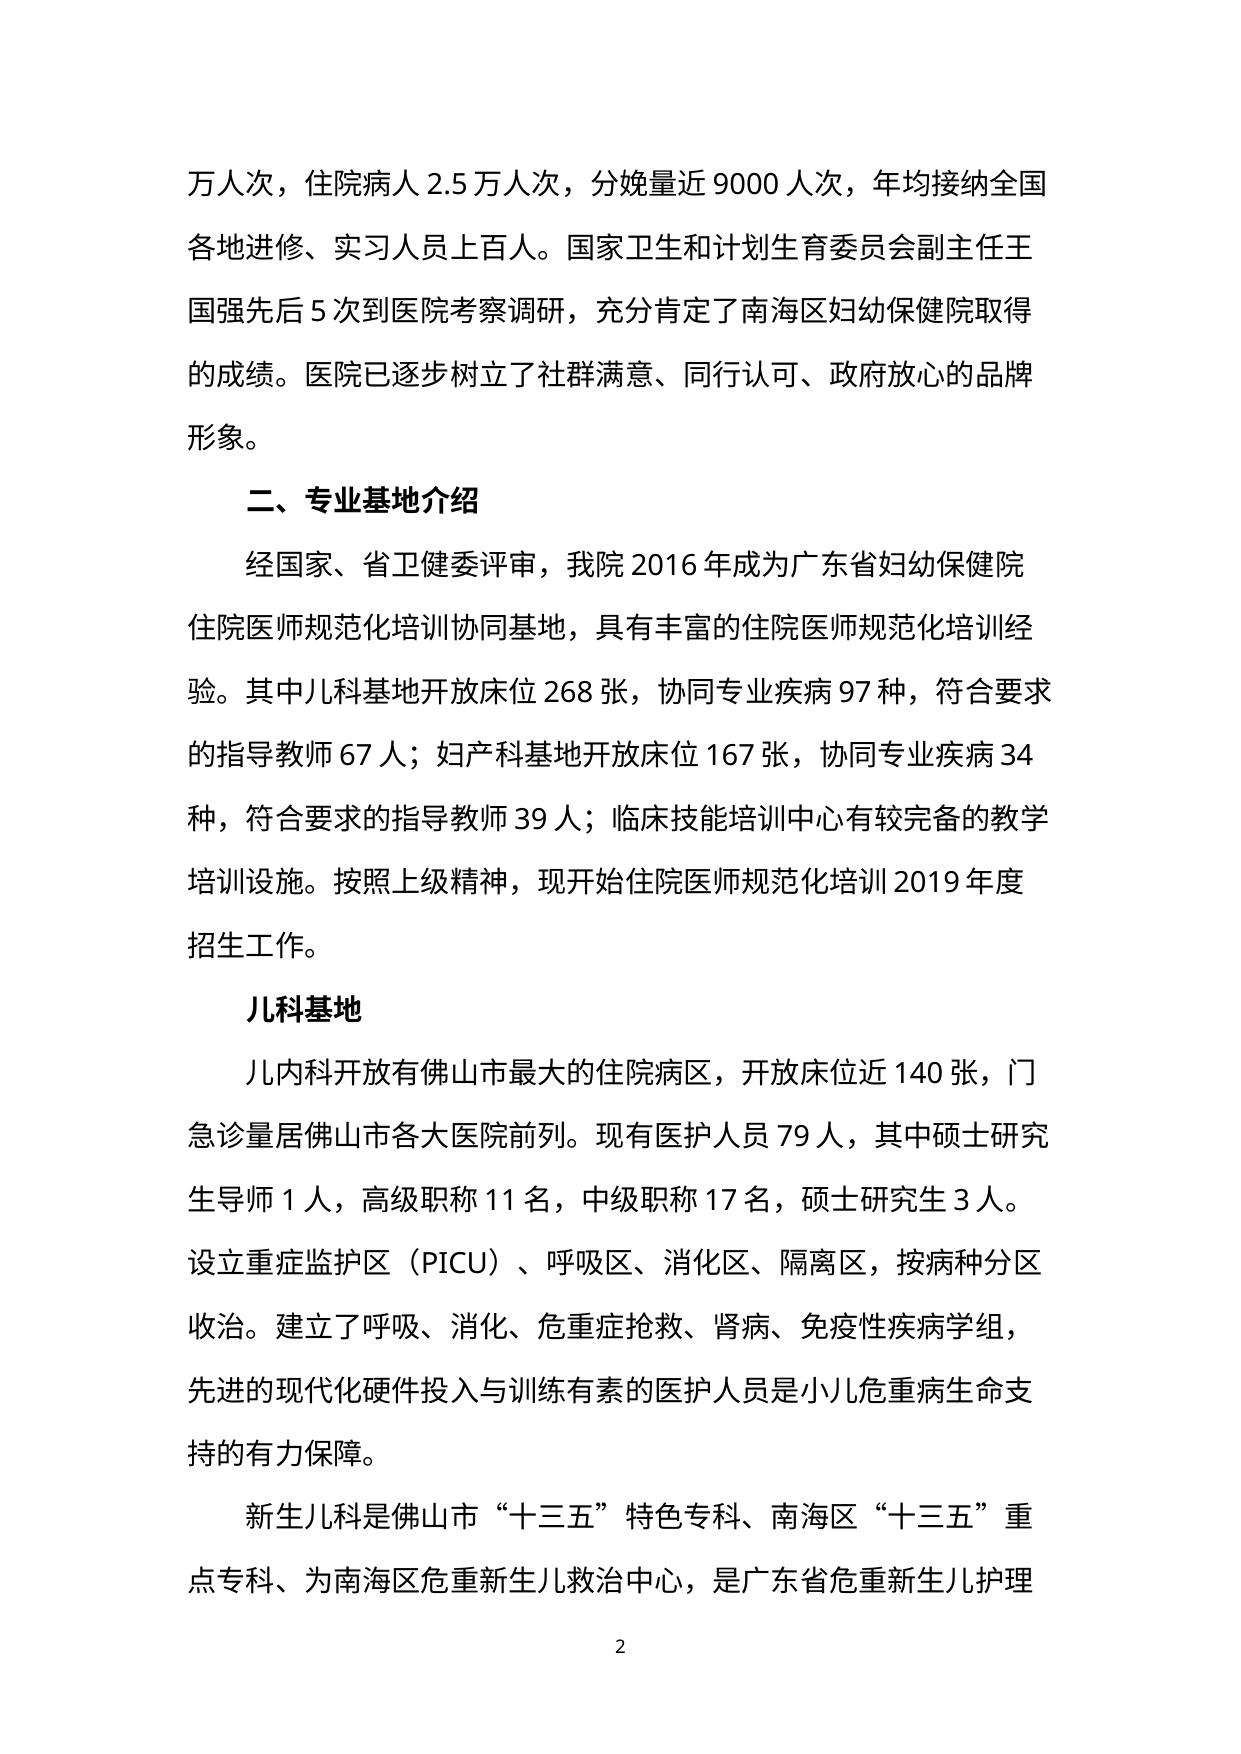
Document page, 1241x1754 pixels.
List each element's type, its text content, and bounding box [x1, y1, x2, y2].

text 儿科基地 [187, 986, 1053, 1028]
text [187, 161, 1053, 457]
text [187, 1494, 1053, 1600]
text 儿内科开放有佛山市最大的住院病区，开放床位近140张，门急诊量居佛山市各大医院前列。现有医护人员79人，其中硕士研究生导师1人，高级职称11名，中级职称17名，硕士研究生3人。设立重症监护区（PICU）、呼吸区、消化区、隔离区，按病种分区收治。建立了呼吸、消化、危重症抢救、肾病、免疫性疾病学组，先进的现代化硬件投入与训练有素的医护人员是小儿危重病生命支持的有力保障。 [187, 1049, 1053, 1473]
text 二、专业基地介绍 [187, 478, 1053, 520]
text 经国家、省卫健委评审，我院2016年成为广东省妇幼保健院住院医师规范化培训协同基地，具有丰富的住院医师规范化培训经验。其中儿科基地开放床位268张，协同专业疾病97种，符合要求的指导教师67人；妇产科基地开放床位167张，协同专业疾病34种，符合要求的指导教师39人；临床技能培训中心有较完备的教学培训设施。按照上级精神，现开始住院医师规范化培训2019年度招生工作。 [187, 541, 1053, 965]
